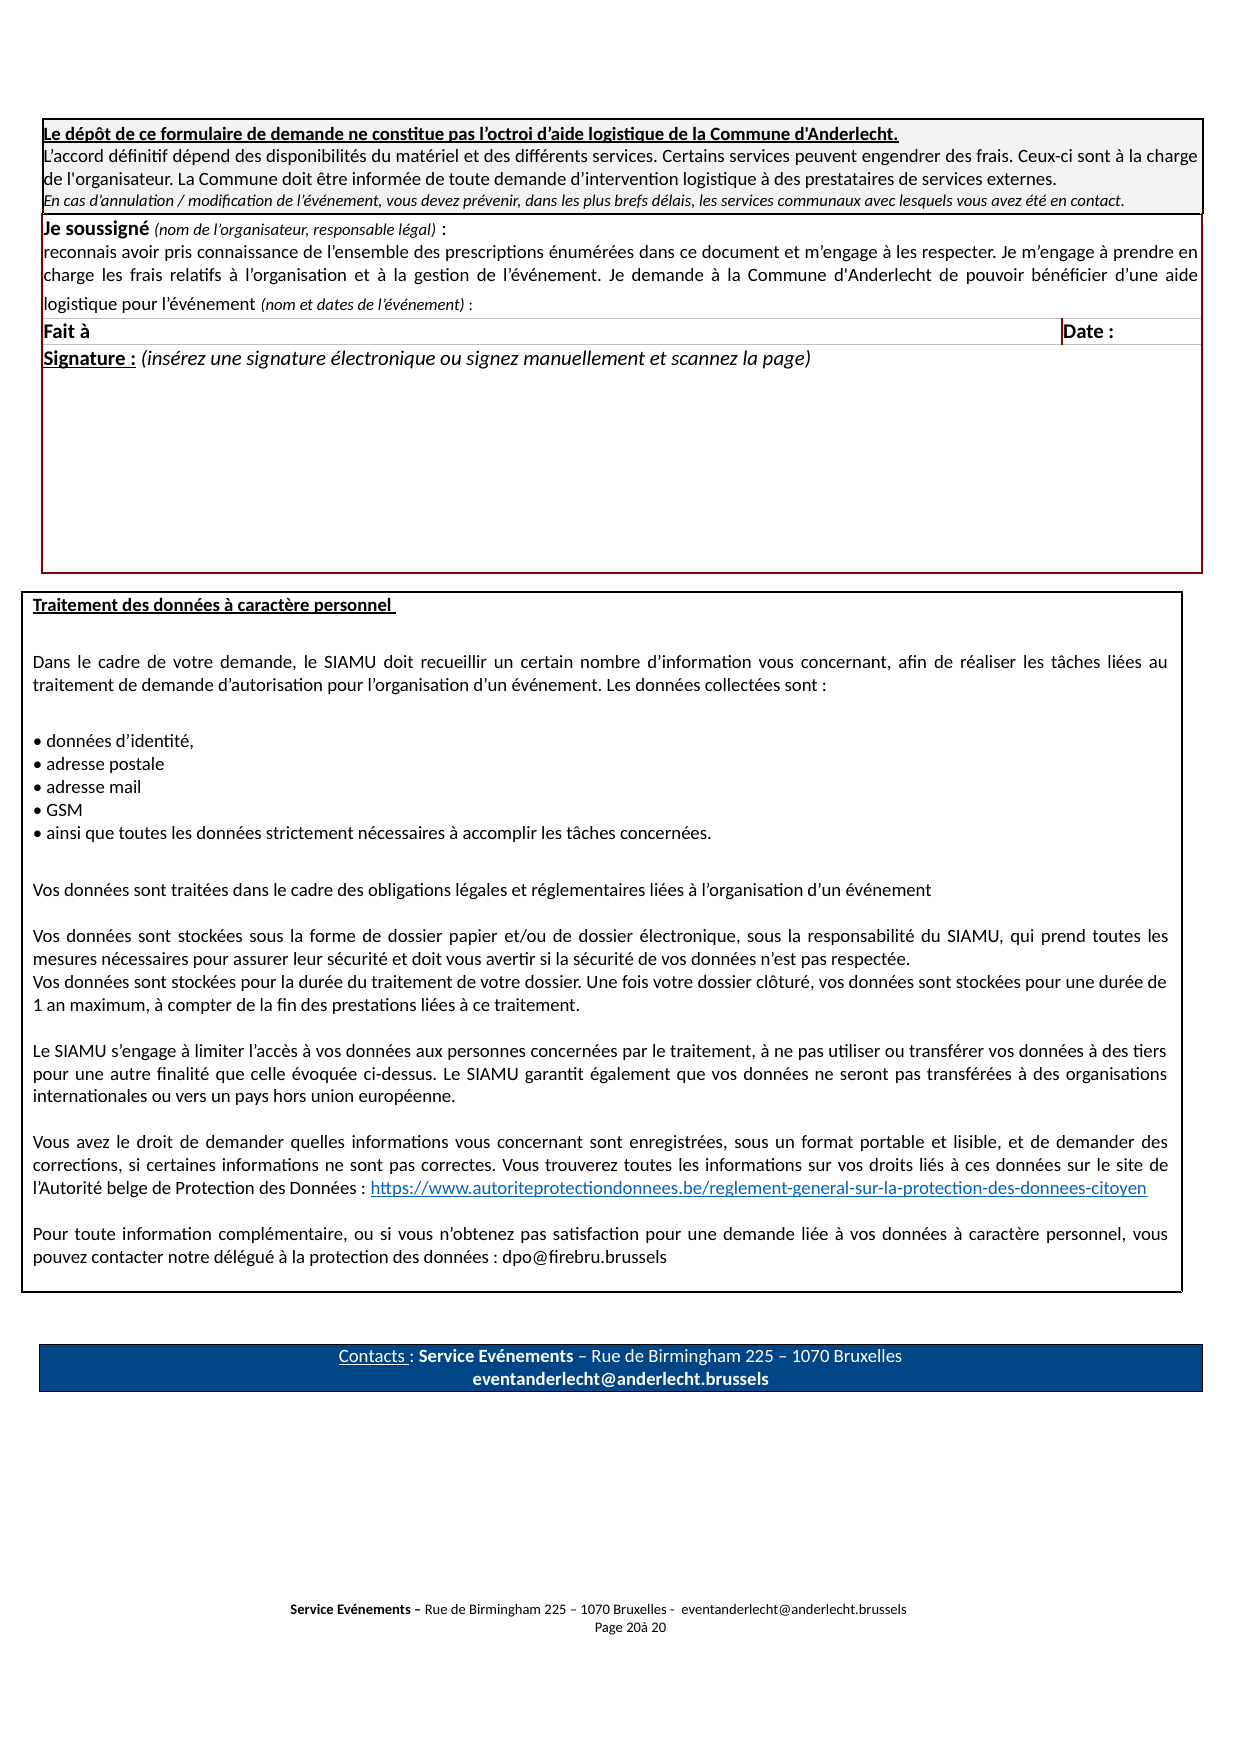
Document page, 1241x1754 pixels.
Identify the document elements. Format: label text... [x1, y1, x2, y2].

table_header Je soussigné (nom de l’organisateur, responsable légal) : reconnais avoir pris connaissance de l’ensemble des prescriptions énumérées dans ce document et m’engage à les respecter. Je m’engage à prendre en charge les frais relatifs à l’organisation et à la gestion de l’événement. Je demande à la Commune d'Anderlecht de pouvoir bénéficier d’une aide logistique pour l’événement (nom et dates de l’événement) : [43, 215, 1201, 317]
table_cell Date : [1063, 319, 1201, 344]
table_header Le dépôt de ce formulaire de demande ne constitue pas l’octroi d’aide logistique de la Commune d'Anderlecht. L’accord définitif dépend des disponibilités du matériel et des différents services. Certains services peuvent engendrer des frais. Ceux-ci sont à la charge de l'organisateur. La Commune doit être informée de toute demande d’intervention logistique à des prestataires de services externes. En cas d’annulation / modification de l’événement, vous devez prévenir, dans les plus brefs délais, les services communaux avec lesquels vous avez été en contact. [44, 120, 1202, 213]
table_cell Signature : (insérez une signature électronique ou signez manuellement et scannez la page) [43, 345, 1201, 572]
table_header Traitement des données à caractère personnel Dans le cadre de votre demande, le SIAMU doit recueillir un certain nombre d’information vous concernant, afin de réaliser les tâches liées au traitement de demande d’autorisation pour l’organisation d’un événement. Les données collectées sont : • données d’identité, • adresse postale • adresse mail • GSM • ainsi que toutes les données strictement nécessaires à accomplir les tâches concernées. Vos données sont traitées dans le cadre des obligations légales et réglementaires liées à l’organisation d’un événement Vos données sont stockées sous la forme de dossier papier et/ou de dossier électronique, sous la responsabilité du SIAMU, qui prend toutes les mesures nécessaires pour assurer leur sécurité et doit vous avertir si la sécurité de vos données n’est pas respectée. Vos données sont stockées pour la durée du traitement de votre dossier. Une fois votre dossier clôturé, vos données sont stockées pour une durée de 1 an maximum, à compter de la fin des prestations liées à ce traitement. Le SIAMU s’engage à limiter l’accès à vos données aux personnes concernées par le traitement, à ne pas utiliser ou transférer vos données à des tiers pour une autre finalité que celle évoquée ci-dessus. Le SIAMU garantit également que vos données ne seront pas transférées à des organisations internationales ou vers un pays hors union européenne. Vous avez le droit de demander quelles informations vous concernant sont enregistrées, sous un format portable et lisible, et de demander des corrections, si certaines informations ne sont pas correctes. Vous trouverez toutes les informations sur vos droits liés à ces données sur le site de l’Autorité belge de Protection des Données : https://www.autoriteprotectiondonnees.be/reglement-general-sur-la-protection-des-donnees-citoyen Pour toute information complémentaire, ou si vous n’obtenez pas satisfaction pour une demande liée à vos données à caractère personnel, vous pouvez contacter notre délégué à la protection des données : dpo@firebru.brussels [23, 593, 1181, 1291]
table_cell Fait à [43, 319, 1061, 344]
